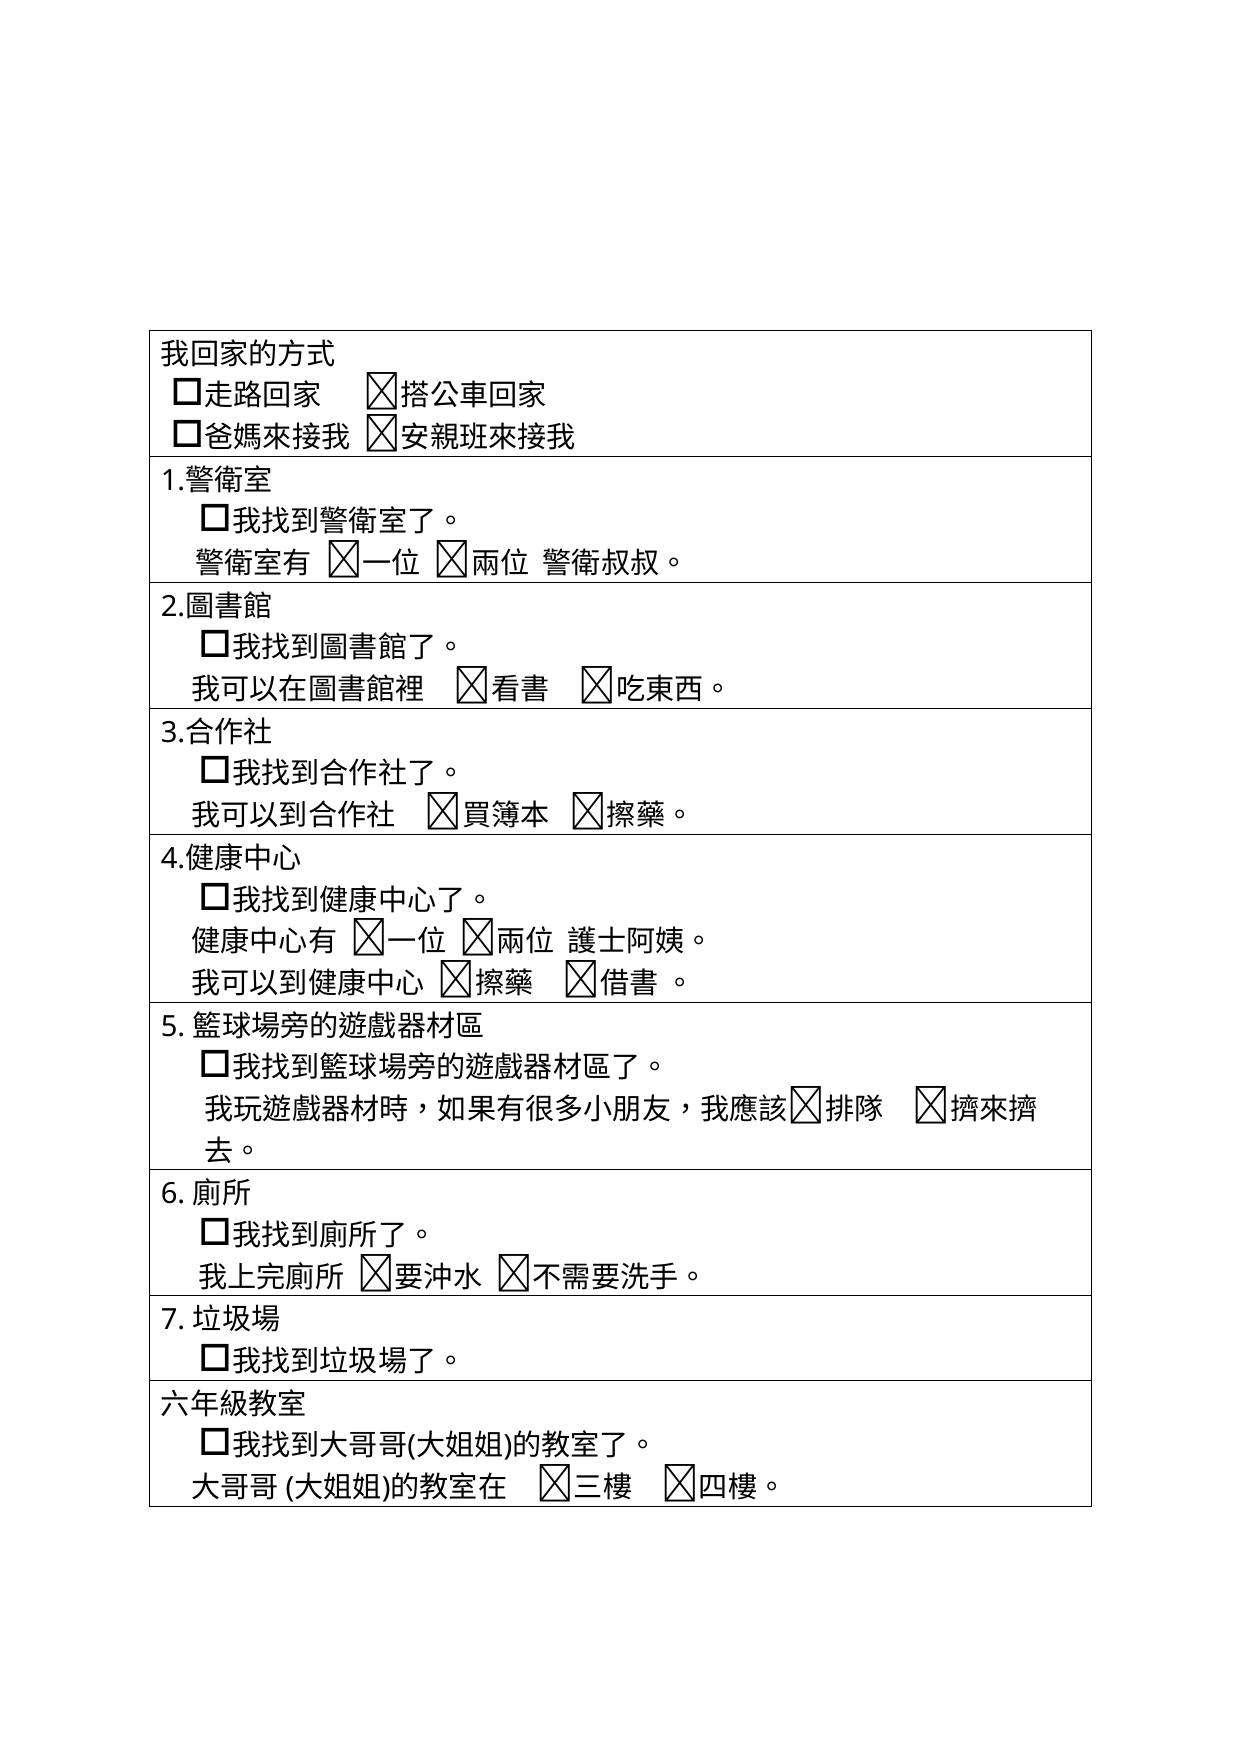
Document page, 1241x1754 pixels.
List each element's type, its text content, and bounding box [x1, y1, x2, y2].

table_cell 1.警衛室 我找到警衛室了。 警衛室有 一位 兩位 警衛叔叔。 [150, 457, 1091, 582]
table_cell 2.圖書館 我找到圖書館了。 我可以在圖書館裡 看書 吃東西。 [150, 583, 1091, 708]
table_cell 六年級教室 我找到大哥哥(大姐姐)的教室了。 大哥哥 (大姐姐)的教室在 三樓 四樓。 [150, 1381, 1091, 1506]
table_cell 3.合作社 我找到合作社了。 我可以到合作社 買簿本 擦藥。 [150, 709, 1091, 834]
table_cell 4.健康中心 我找到健康中心了。 健康中心有 一位 兩位 護士阿姨。 我可以到健康中心 擦藥 借書 。 [150, 835, 1091, 1002]
table_cell 6. 廁所 我找到廁所了。 我上完廁所 要沖水 不需要洗手。 [150, 1170, 1091, 1295]
table_header 我回家的方式 走路回家 搭公車回家 爸媽來接我 安親班來接我 [150, 331, 1091, 456]
table_cell 5. 籃球場旁的遊戲器材區 我找到籃球場旁的遊戲器材區了。 我玩遊戲器材時，如果有很多小朋友，我應該排隊 擠來擠去。 [150, 1003, 1091, 1169]
table_cell 7. 垃圾場 我找到垃圾場了。 [150, 1296, 1091, 1380]
